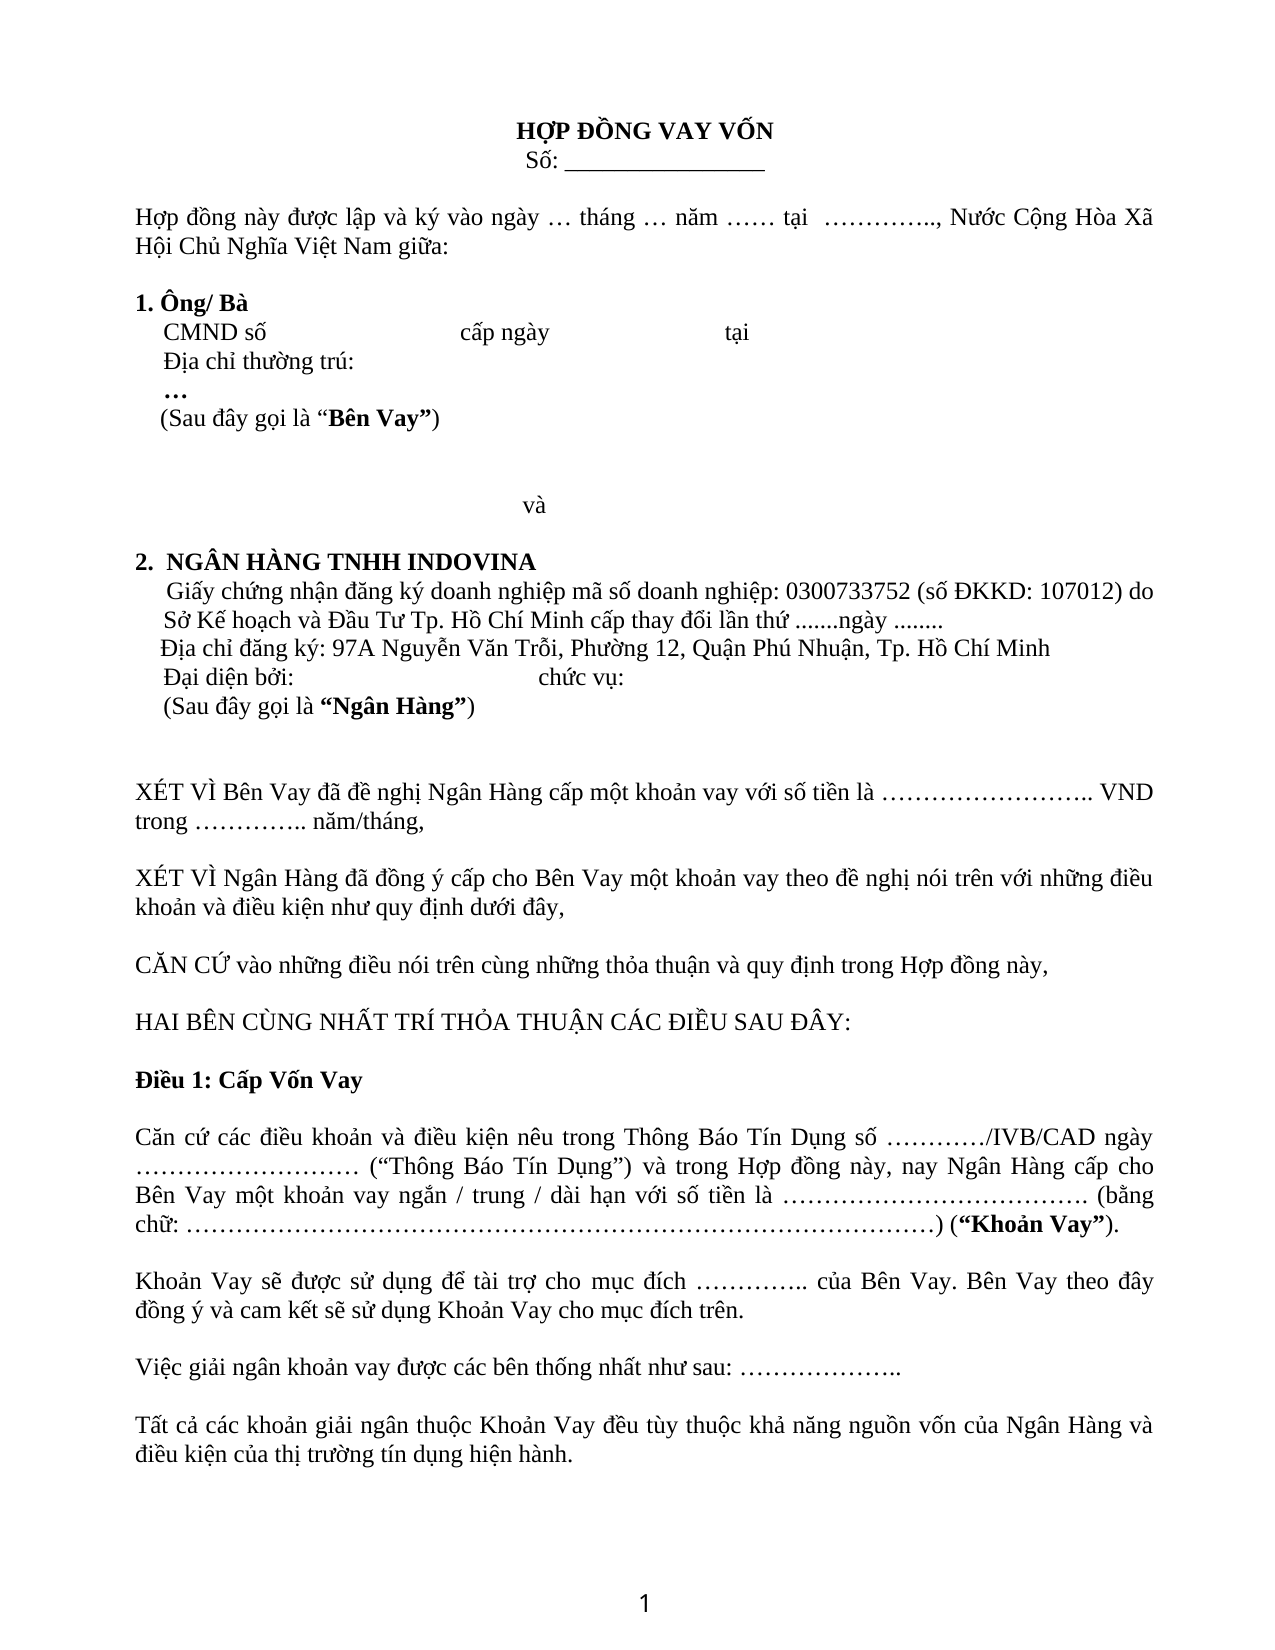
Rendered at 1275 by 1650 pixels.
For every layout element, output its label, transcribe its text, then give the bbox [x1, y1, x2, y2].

text Điều 1: Cấp Vốn Vay [135, 1065, 1155, 1093]
text CMND số cấp ngày tại [135, 317, 1155, 346]
text và [360, 490, 1155, 518]
text Địa chỉ đăng ký: 97A Nguyễn Văn Trỗi, Phường 12, Quận Phú Nhuận, Tp. Hồ Chí Minh [135, 633, 1155, 662]
text XÉT VÌ Bên Vay đã đề nghị Ngân Hàng cấp một khoản vay với số tiền là …………………….. VND trong ………….. năm/tháng, [135, 777, 1155, 835]
text Địa chỉ thường trú: [135, 346, 1215, 375]
text Số: ________________ [135, 145, 1155, 173]
text Đại diện bởi: chức vụ: [163, 662, 1155, 691]
text … [135, 375, 1155, 403]
text 2. NGÂN HÀNG TNHH INDOVINA [135, 547, 1155, 576]
text (Sau đây gọi là “Bên Vay”) [135, 403, 1155, 432]
text (Sau đây gọi là “Ngân Hàng”) [163, 691, 1155, 720]
text Việc giải ngân khoản vay được các bên thống nhất như sau: ……………….. [135, 1352, 1155, 1381]
text Hợp đồng này được lập và ký vào ngày … tháng … năm …… tại ………….., Nước Cộng Hòa Xã Hội Chủ Nghĩa Việt Nam giữa: [135, 202, 1155, 260]
text Căn cứ các điều khoản và điều kiện nêu trong Thông Báo Tín Dụng số …………/IVB/CAD ngày ……………………… (“Thông Báo Tín Dụng”) và trong Hợp đồng này, nay Ngân Hàng cấp cho Bên Vay một khoản vay ngắn / trung / dài hạn với số tiền là ………………………………. (bằng chữ: ………………………………………………………………………………) (“Khoản Vay”). [135, 1122, 1155, 1237]
text XÉT VÌ Ngân Hàng đã đồng ý cấp cho Bên Vay một khoản vay theo đề nghị nói trên với những điều khoản và điều kiện như quy định dưới đây, [135, 863, 1155, 921]
text HỢP ĐỒNG VAY VỐN [135, 116, 1155, 145]
text Khoản Vay sẽ được sử dụng để tài trợ cho mục đích ………….. của Bên Vay. Bên Vay theo đây đồng ý và cam kết sẽ sử dụng Khoản Vay cho mục đích trên. [135, 1266, 1155, 1324]
text HAI BÊN CÙNG NHẤT TRÍ THỎA THUẬN CÁC ĐIỀU SAU ĐÂY: [135, 1007, 1155, 1036]
text 1. Ông/ Bà [135, 288, 1215, 317]
text CĂN CỨ vào những điều nói trên cùng những thỏa thuận và quy định trong Hợp đồng này, [135, 950, 1155, 978]
text Giấy chứng nhận đăng ký doanh nghiệp mã số doanh nghiệp: 0300733752 (số ĐKKD: 107012) do Sở Kế hoạch và Đầu Tư Tp. Hồ Chí Minh cấp thay đổi lần thứ .......ngày ........ [135, 576, 1155, 633]
text Tất cả các khoản giải ngân thuộc Khoản Vay đều tùy thuộc khả năng nguồn vốn của Ngân Hàng và điều kiện của thị trường tín dụng hiện hành. [135, 1410, 1155, 1467]
